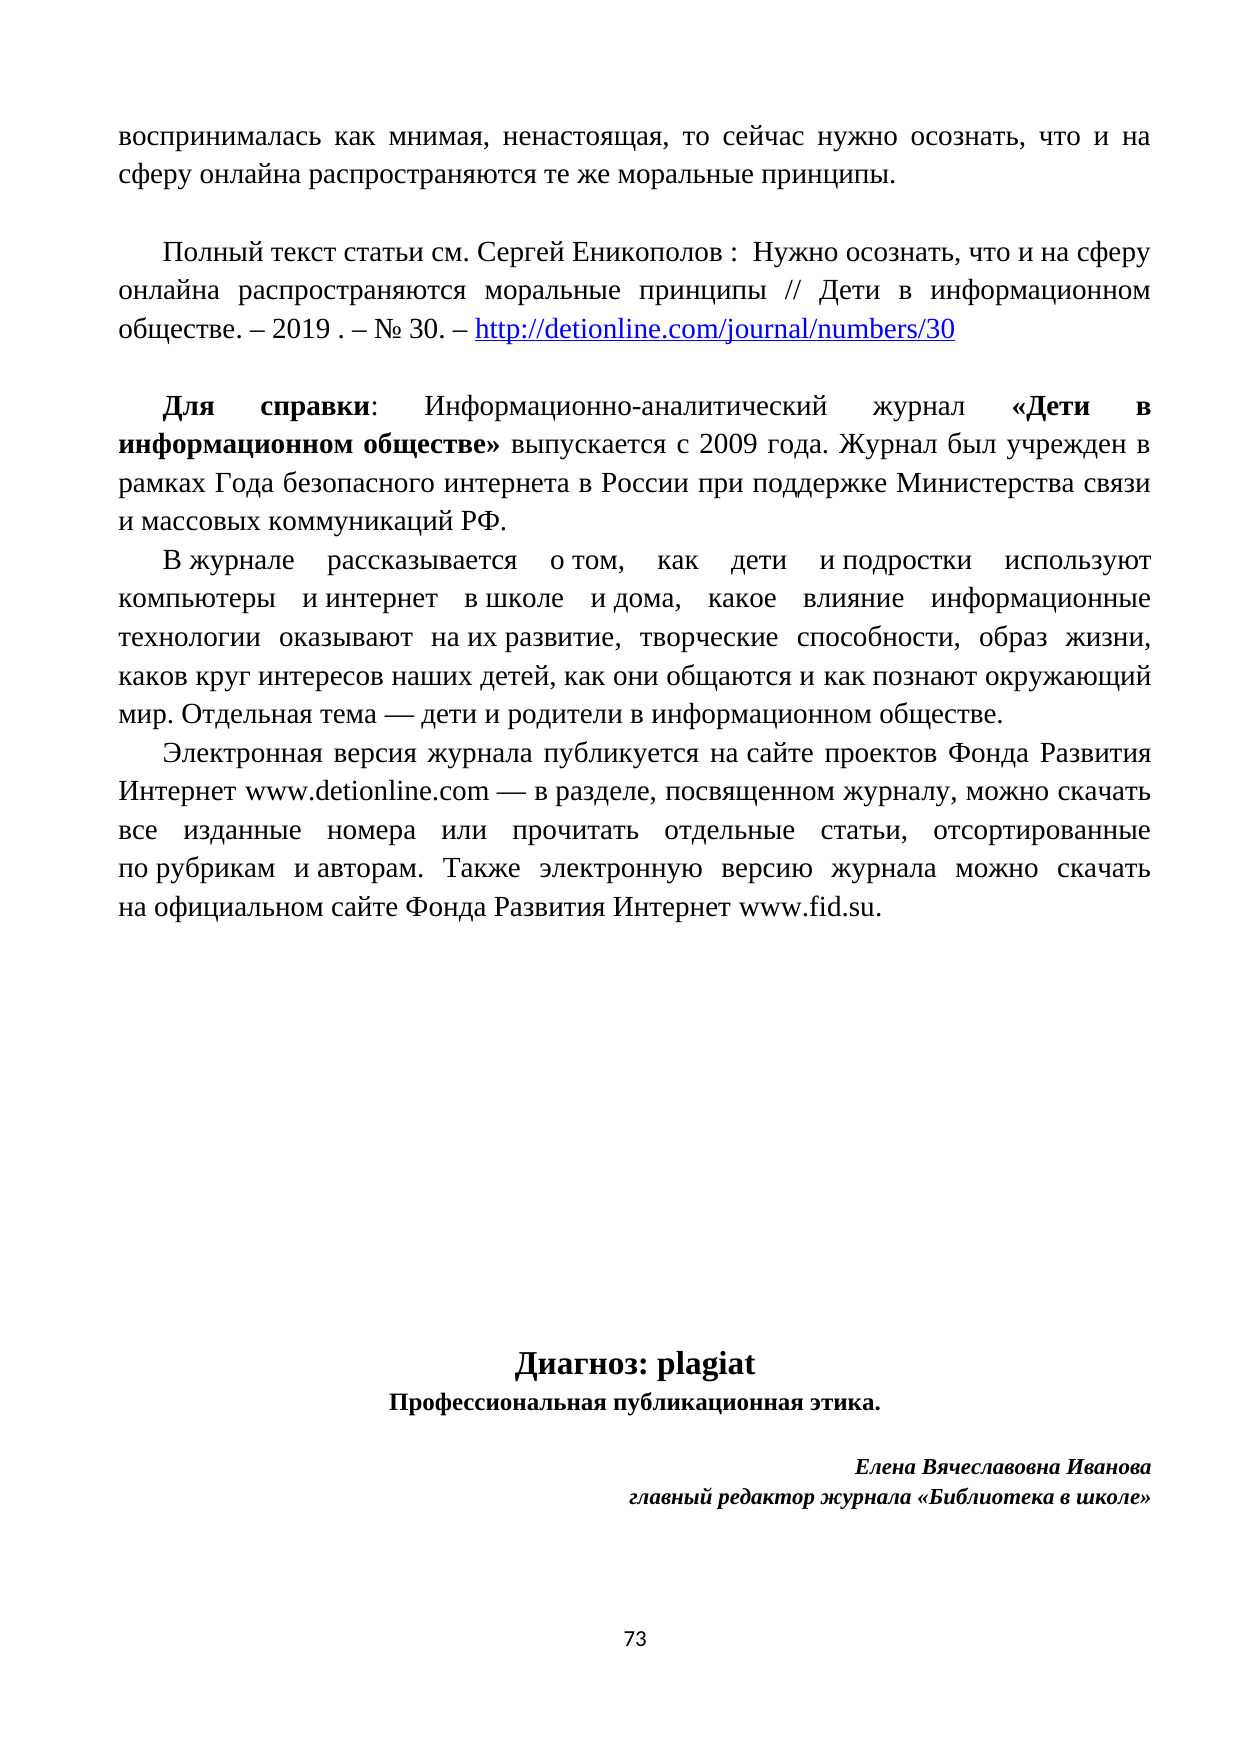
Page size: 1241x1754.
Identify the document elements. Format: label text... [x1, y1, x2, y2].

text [118, 118, 1152, 190]
text Диагноз: plagiat [118, 1343, 1152, 1381]
text Электронная версия журнала публикуется на сайте проектов Фонда Развития Интернет www.detionline.com — в разделе, посвященном журналу, можно скачать все изданные номера или прочитать отдельные статьи, отсортированные по рубрикам и авторам. Также электронную версию журнала можно скачать на официальном сайте Фонда Развития Интернет www.fid.su. [118, 735, 1152, 922]
text Елена Вячеславовна Иванова [118, 1453, 1152, 1479]
text Полный текст статьи см. Сергей Еникополов : Нужно осознать, что и на сферу онлайна распространяются моральные принципы // Дети в информационном обществе. – 2019 . – № 30. – http://detionline.com/journal/numbers/30 [118, 234, 1152, 344]
text Для справки: Информационно-аналитический журнал «Дети в информационном обществе» выпускается с 2009 года. Журнал был учрежден в рамках Года безопасного интернета в России при поддержке Министерства связи и массовых коммуникаций РФ. [118, 388, 1152, 537]
text В журнале рассказывается о том, как дети и подростки используют компьютеры и интернет в школе и дома, какое влияние информационные технологии оказывают на их развитие, творческие способности, образ жизни, каков круг интересов наших детей, как они общаются и как познают окружающий мир. Отдельная тема — дети и родители в информационном обществе. [118, 542, 1152, 730]
text главный редактор журнала «Библиотека в школе» [118, 1483, 1152, 1510]
text Профессиональная публикационная этика. [118, 1387, 1152, 1416]
